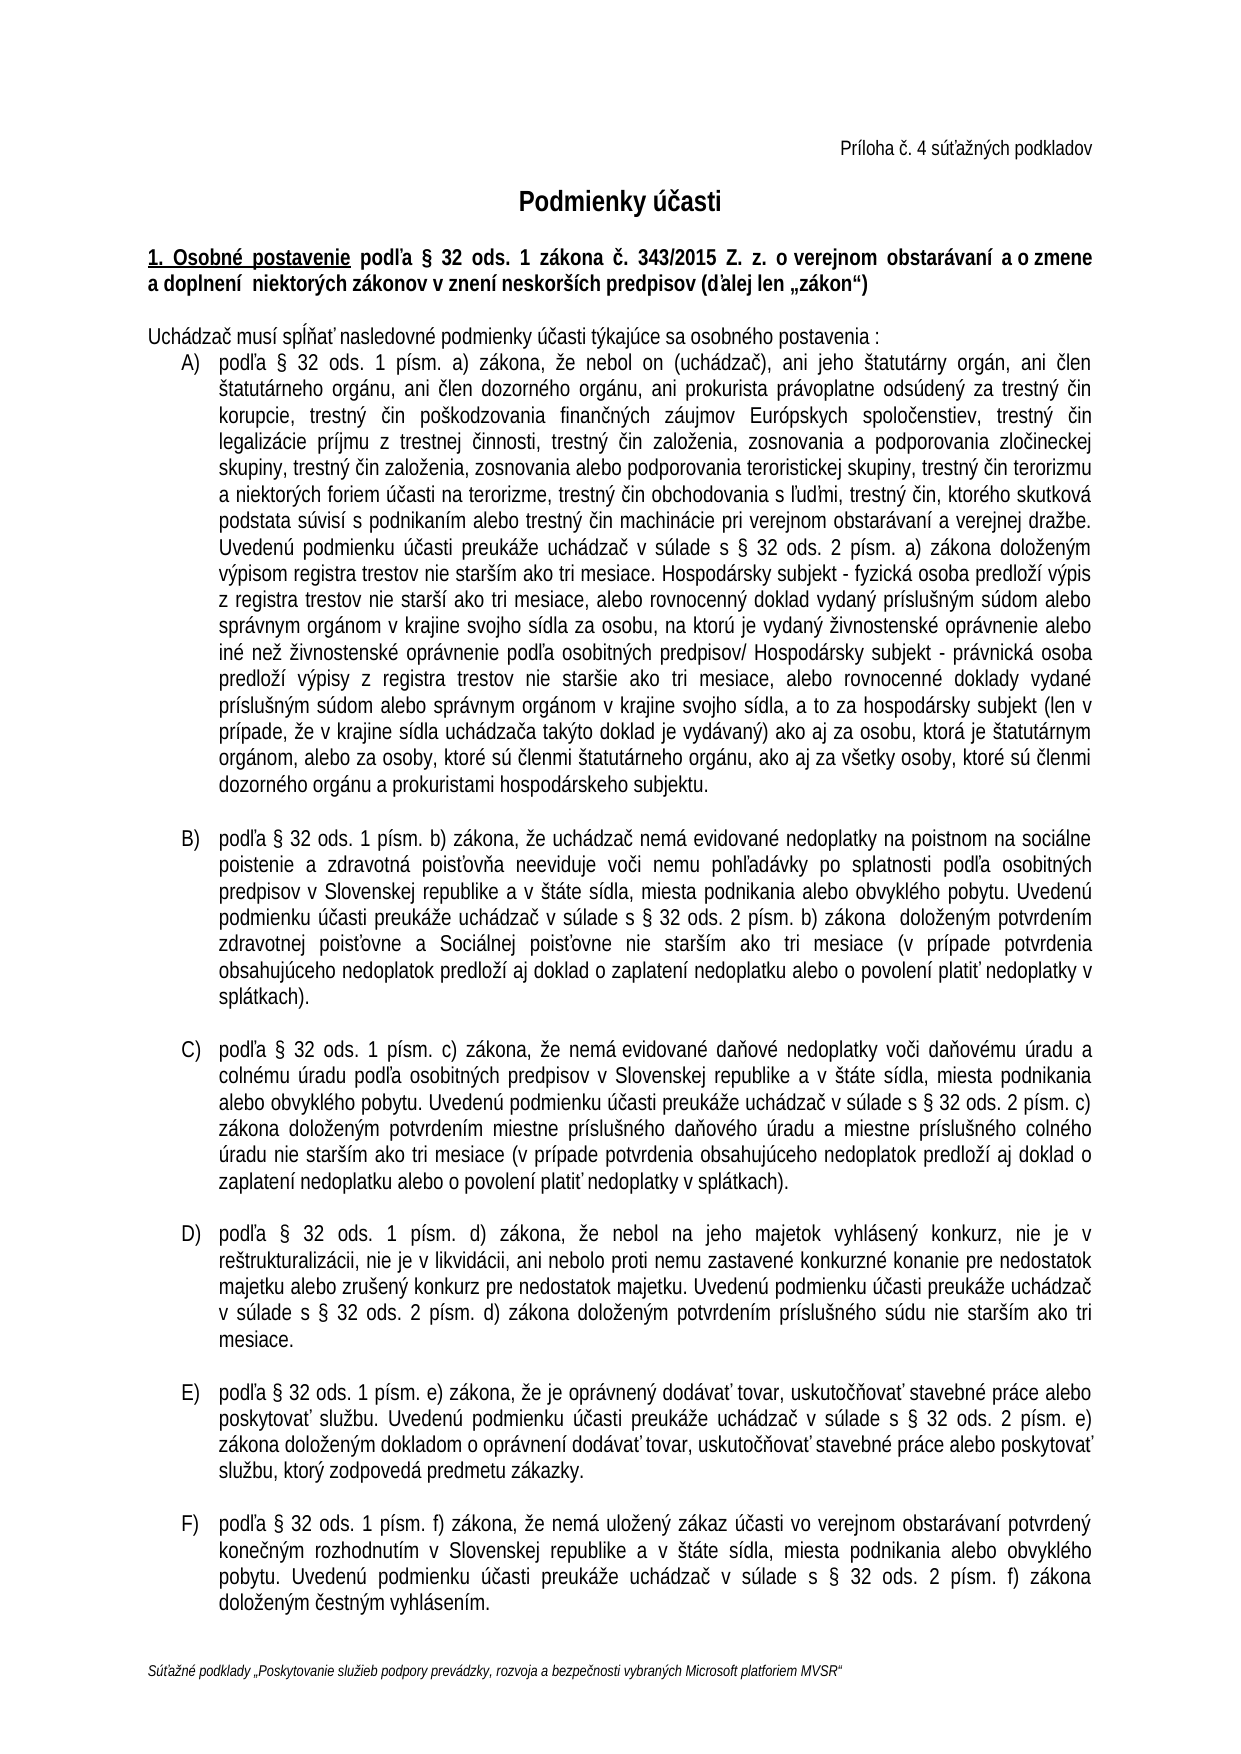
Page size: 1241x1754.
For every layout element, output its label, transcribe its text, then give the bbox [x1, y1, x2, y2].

list podľa § 32 ods. 1 písm. d) zákona, že nebol na jeho majetok vyhlásený konkurz, nie je v reštrukturalizácii, nie je v likvidácii, ani nebolo proti nemu zastavené konkurzné konanie pre nedostatok majetku alebo zrušený konkurz pre nedostatok majetku. Uvedenú podmienku účasti preukáže uchádzač v súlade s § 32 ods. 2 písm. d) zákona doloženým potvrdením príslušného súdu nie starším ako tri mesiace. [181, 1220, 1092, 1352]
text 1. Osobné postavenie podľa § 32 ods. 1 zákona č. 343/2015 Z. z. o verejnom obstarávaní a o zmene a doplnení niektorých zákonov v znení neskorších predpisov (ďalej len „zákon“) [148, 243, 1092, 296]
list podľa § 32 ods. 1 písm. e) zákona, že je oprávnený dodávať tovar, uskutočňovať stavebné práce alebo poskytovať službu. Uvedenú podmienku účasti preukáže uchádzač v súlade s § 32 ods. 2 písm. e) zákona doloženým dokladom o oprávnení dodávať tovar, uskutočňovať stavebné práce alebo poskytovať službu, ktorý zodpovedá predmetu zákazky. [181, 1378, 1092, 1484]
text Podmienky účasti [148, 184, 1092, 217]
text Uchádzač musí spĺňať nasledovné podmienky účasti týkajúce sa osobného postavenia : [148, 323, 1092, 349]
list podľa § 32 ods. 1 písm. b) zákona, že uchádzač nemá evidované nedoplatky na poistnom na sociálne poistenie a zdravotná poisťovňa neeviduje voči nemu pohľadávky po splatnosti podľa osobitných predpisov v Slovenskej republike a v štáte sídla, miesta podnikania alebo obvyklého pobytu. Uvedenú podmienku účasti preukáže uchádzač v súlade s § 32 ods. 2 písm. b) zákona doloženým potvrdením zdravotnej poisťovne a Sociálnej poisťovne nie starším ako tri mesiace (v prípade potvrdenia obsahujúceho nedoplatok predloží aj doklad o zaplatení nedoplatku alebo o povolení platiť nedoplatky v splátkach). [181, 825, 1092, 1009]
list podľa § 32 ods. 1 písm. c) zákona, že nemá evidované daňové nedoplatky voči daňovému úradu a colnému úradu podľa osobitných predpisov v Slovenskej republike a v štáte sídla, miesta podnikania alebo obvyklého pobytu. Uvedenú podmienku účasti preukáže uchádzač v súlade s § 32 ods. 2 písm. c) zákona doloženým potvrdením miestne príslušného daňového úradu a miestne príslušného colného úradu nie starším ako tri mesiace (v prípade potvrdenia obsahujúceho nedoplatok predloží aj doklad o zaplatení nedoplatku alebo o povolení platiť nedoplatky v splátkach). [181, 1036, 1092, 1194]
list podľa § 32 ods. 1 písm. f) zákona, že nemá uložený zákaz účasti vo verejnom obstarávaní potvrdený konečným rozhodnutím v Slovenskej republike a v štáte sídla, miesta podnikania alebo obvyklého pobytu. Uvedenú podmienku účasti preukáže uchádzač v súlade s § 32 ods. 2 písm. f) zákona doloženým čestným vyhlásením. [181, 1510, 1092, 1616]
list podľa § 32 ods. 1 písm. a) zákona, že nebol on (uchádzač), ani jeho štatutárny orgán, ani člen štatutárneho orgánu, ani člen dozorného orgánu, ani prokurista právoplatne odsúdený za trestný čin korupcie, trestný čin poškodzovania finančných záujmov Európskych spoločenstiev, trestný čin legalizácie príjmu z trestnej činnosti, trestný čin založenia, zosnovania a podporovania zločineckej skupiny, trestný čin založenia, zosnovania alebo podporovania teroristickej skupiny, trestný čin terorizmu a niektorých foriem účasti na terorizme, trestný čin obchodovania s ľuďmi, trestný čin, ktorého skutková podstata súvisí s podnikaním alebo trestný čin machinácie pri verejnom obstarávaní a verejnej dražbe. Uvedenú podmienku účasti preukáže uchádzač v súlade s § 32 ods. 2 písm. a) zákona doloženým výpisom registra trestov nie starším ako tri mesiace. Hospodársky subjekt - fyzická osoba predloží výpis z registra trestov nie starší ako tri mesiace, alebo rovnocenný doklad vydaný príslušným súdom alebo správnym orgánom v krajine svojho sídla za osobu, na ktorú je vydaný živnostenské oprávnenie alebo iné než živnostenské oprávnenie podľa osobitných predpisov/ Hospodársky subjekt - právnická osoba predloží výpisy z registra trestov nie staršie ako tri mesiace, alebo rovnocenné doklady vydané príslušným súdom alebo správnym orgánom v krajine svojho sídla, a to za hospodársky subjekt (len v prípade, že v krajine sídla uchádzača takýto doklad je vydávaný) ako aj za osobu, ktorá je štatutárnym orgánom, alebo za osoby, ktoré sú členmi štatutárneho orgánu, ako aj za všetky osoby, ktoré sú členmi dozorného orgánu a prokuristami hospodárskeho subjektu. [181, 349, 1092, 797]
text Príloha č. 4 súťažných podkladov [148, 136, 1092, 160]
